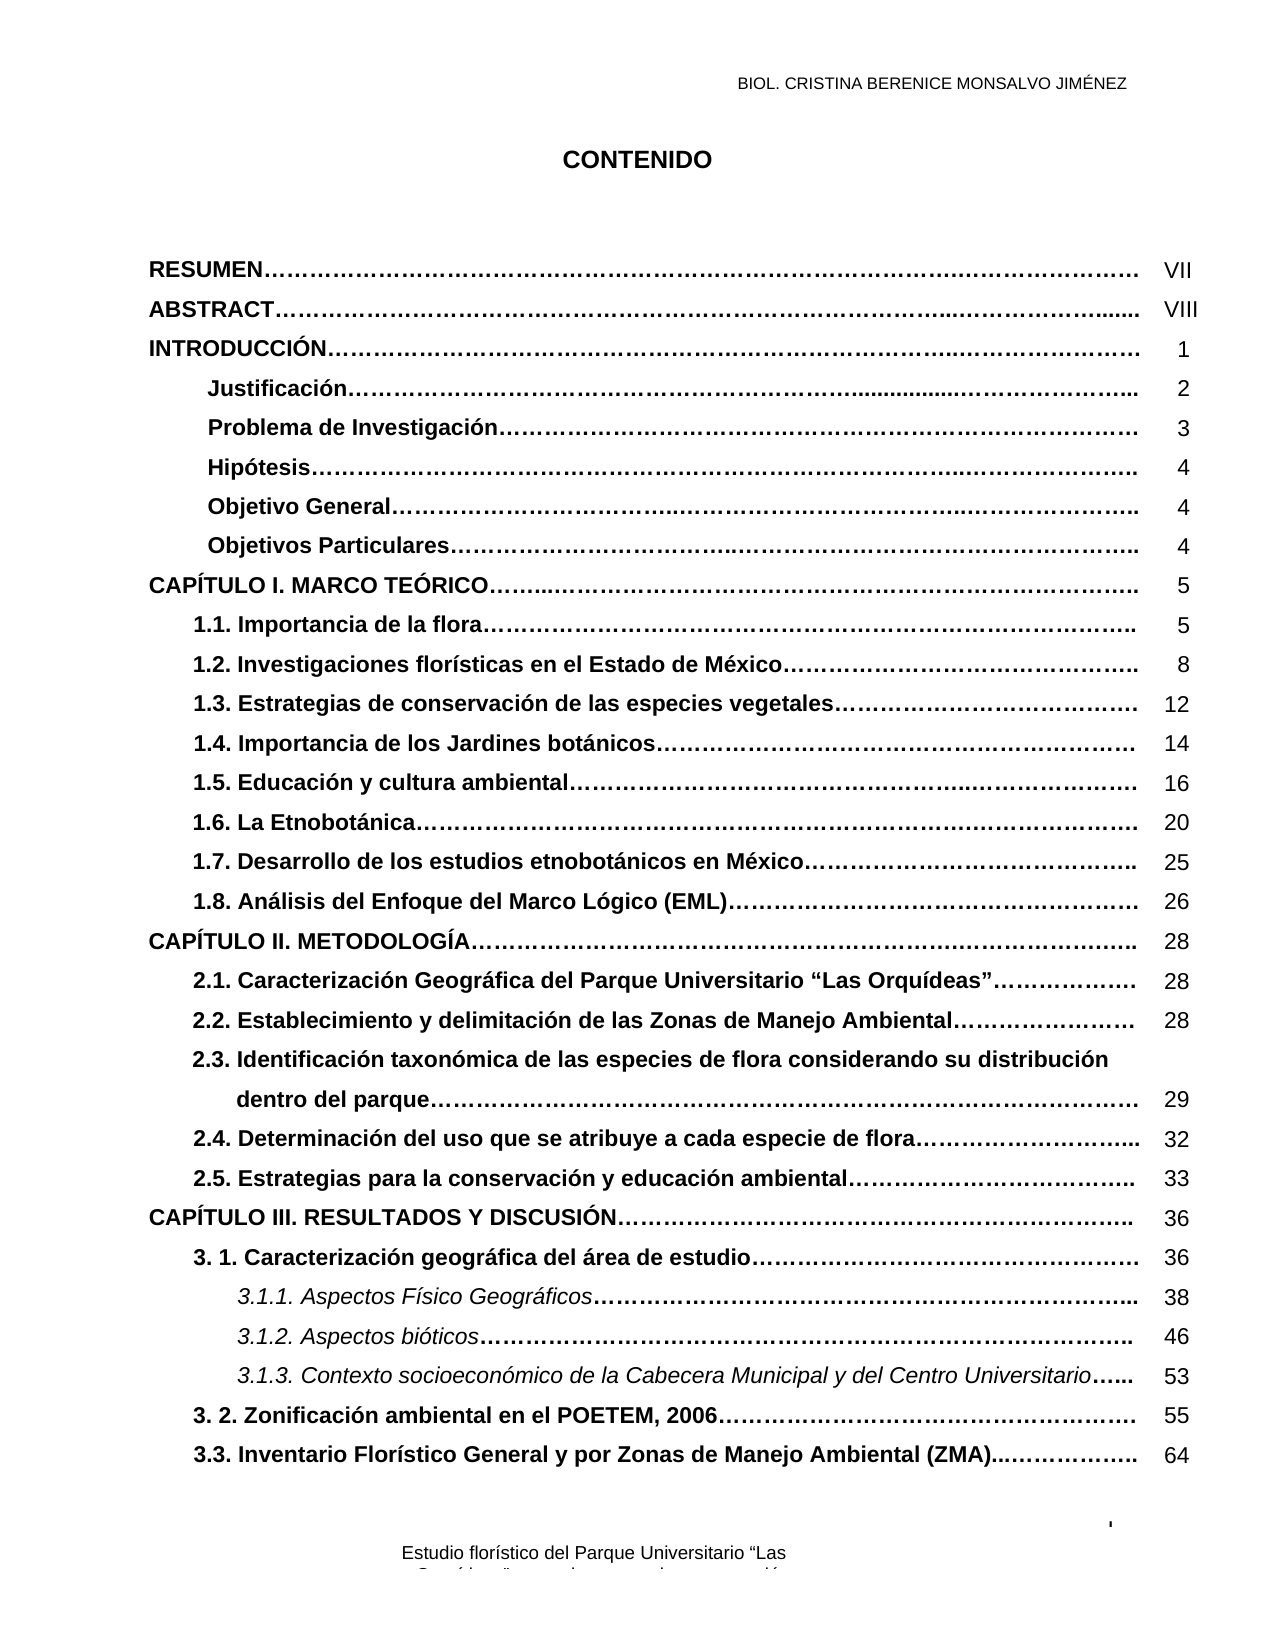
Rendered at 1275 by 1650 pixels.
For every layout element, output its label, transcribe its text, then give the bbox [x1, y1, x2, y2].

table_cell 5 [1153, 606, 1219, 646]
table_header VII [1153, 259, 1219, 290]
table_cell 1.8. Análisis del Enfoque del Marco Lógico (EML)……………………………………………… [127, 883, 1153, 922]
table_cell 14 [1153, 725, 1219, 764]
table_cell 26 [1153, 883, 1219, 922]
table_header RESUMEN……………………………………………………………………………….…………………… [127, 259, 1153, 290]
table_cell 1.3. Estrategias de conservación de las especies vegetales…………………………………. [127, 685, 1153, 725]
table_cell 1.7. Desarrollo de los estudios etnobotánicos en México…………………………………….. [127, 843, 1153, 883]
table_cell 1.5. Educación y cultura ambiental……………………………………………..…………………. [127, 764, 1153, 804]
table_cell Justificación………………………………………………………….................…………………... [127, 369, 1153, 409]
table_cell 28 [1153, 1002, 1219, 1041]
table_cell 2.3. Identificación taxonómica de las especies de flora considerando su distribución dentro del parque………………………………………………………………………………… [127, 1041, 1153, 1120]
table_cell 2.2. Establecimiento y delimitación de las Zonas de Manejo Ambiental…………………… [127, 1002, 1153, 1041]
table_cell 1.1. Importancia de la flora………………………………………………………………………….. [127, 606, 1153, 646]
table_cell CAPÍTULO I. MARCO TEÓRICO……...………………………………………………………………….. [127, 567, 1153, 606]
table_cell 36 [1153, 1239, 1219, 1278]
table_cell Hipótesis…………………………………………………………………………..………………….. [127, 448, 1153, 488]
table_cell 2.4. Determinación del uso que se atribuye a cada especie de flora………………………... [127, 1120, 1153, 1160]
table_cell 4 [1153, 488, 1219, 527]
table_cell 16 [1153, 764, 1219, 804]
table_cell 46 [1153, 1318, 1219, 1357]
table_cell ABSTRACT……………………………………………………………………………...………………....... [127, 290, 1153, 330]
table_cell CAPÍTULO II. METODOLOGÍA……………………………………………………….……………….….. [127, 923, 1153, 962]
table_cell 2.5. Estrategias para la conservación y educación ambiental……………………………….. [127, 1160, 1153, 1199]
table_cell 29 [1153, 1041, 1219, 1120]
table_cell 28 [1153, 923, 1219, 962]
table_cell 32 [1153, 1120, 1219, 1160]
table_cell VIII [1153, 290, 1219, 330]
table_cell 53 [1153, 1357, 1219, 1397]
table_cell 64 [1153, 1436, 1219, 1468]
table_cell 3.1.3. Contexto socioeconómico de la Cabecera Municipal y del Centro Universitario…... [127, 1357, 1153, 1397]
table_cell 28 [1153, 962, 1219, 1002]
table_cell 36 [1153, 1199, 1219, 1239]
table_cell 3.1.1. Aspectos Físico Geográficos……………………………………………………………... [127, 1278, 1153, 1318]
table_cell 55 [1153, 1397, 1219, 1436]
table_cell 3.1.2. Aspectos bióticos………………………………………………………………………….. [127, 1318, 1153, 1357]
table_cell 33 [1153, 1160, 1219, 1199]
table_cell 1.6. La Etnobotánica……………………………………………………………….…………………. [127, 804, 1153, 843]
table_cell 2.1. Caracterización Geográfica del Parque Universitario “Las Orquídeas”………………. [127, 962, 1153, 1002]
table_cell 1 [1153, 330, 1219, 369]
table_cell Problema de Investigación………………………………………………………………………… [127, 409, 1153, 448]
table_cell 25 [1153, 843, 1219, 883]
table_cell 3 [1153, 409, 1219, 448]
table_cell 38 [1153, 1278, 1219, 1318]
table_cell 20 [1153, 804, 1219, 843]
table_cell 3.3. Inventario Florístico General y por Zonas de Manejo Ambiental (ZMA)...…………….. [127, 1436, 1153, 1468]
table_cell 4 [1153, 528, 1219, 567]
table_cell 3. 2. Zonificación ambiental en el POETEM, 2006………………………………………………. [127, 1397, 1153, 1436]
table_cell 4 [1153, 448, 1219, 488]
table_cell Objetivo General………………………………..………………………………..………………….. [127, 488, 1153, 527]
table_cell 1.2. Investigaciones florísticas en el Estado de México……………………………………….. [127, 646, 1153, 685]
table_cell INTRODUCCIÓN………………………………………………………………………..…………………… [127, 330, 1153, 369]
table_cell 8 [1153, 646, 1219, 685]
table_cell 1.4. Importancia de los Jardines botánicos……………………………………………………… [127, 725, 1153, 764]
table_cell CAPÍTULO III. RESULTADOS Y DISCUSIÓN………………………………………………………….. [127, 1199, 1153, 1239]
table_cell 3. 1. Caracterización geográfica del área de estudio…………………………………………… [127, 1239, 1153, 1278]
table_cell Objetivos Particulares………………………………..…………………………………………….. [127, 528, 1153, 567]
table_cell 12 [1153, 685, 1219, 725]
table_cell 5 [1153, 567, 1219, 606]
subtitle CONTENIDO [560, 145, 714, 174]
table_cell 2 [1153, 369, 1219, 409]
